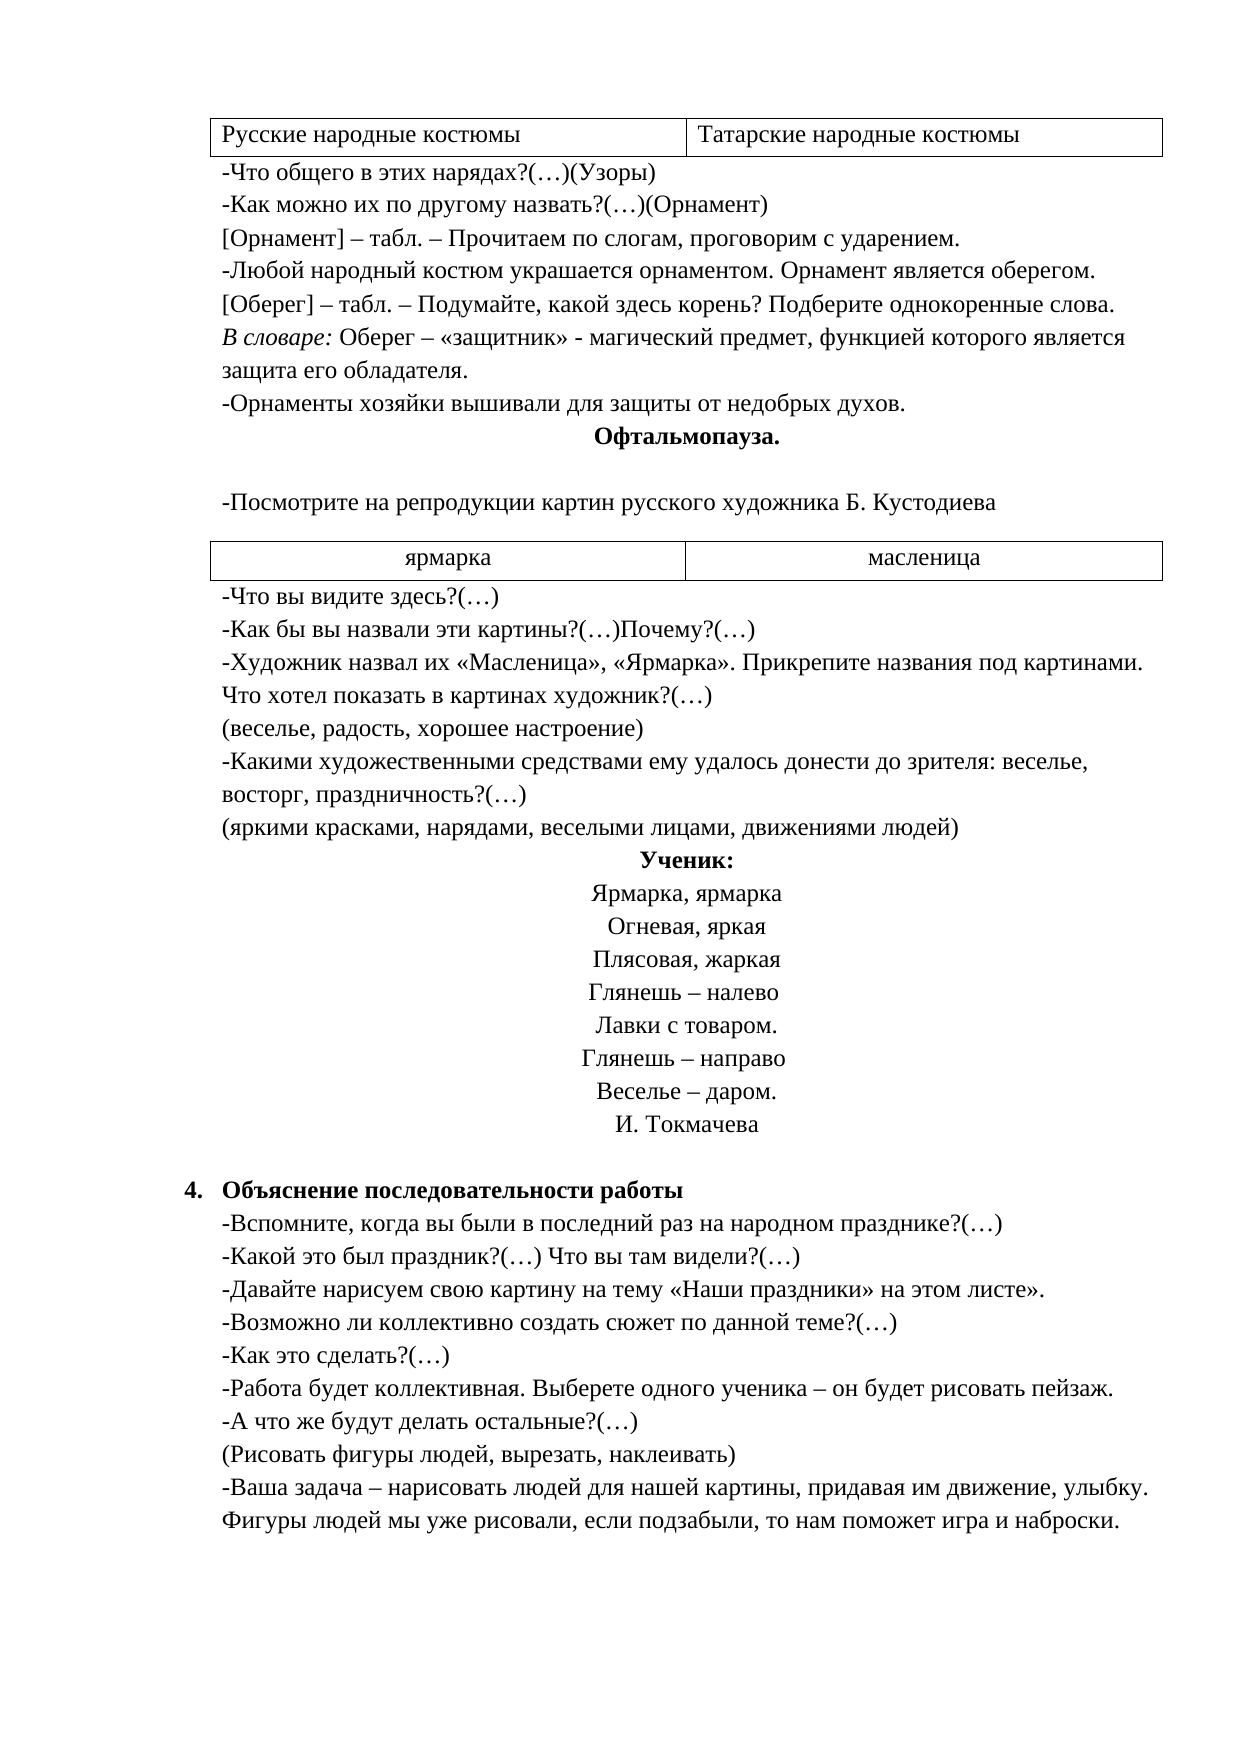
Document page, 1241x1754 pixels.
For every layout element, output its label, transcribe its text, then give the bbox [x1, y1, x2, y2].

table_header Русские народные костюмы [211, 119, 686, 156]
list (веселье, радость, хорошее настроение) [222, 713, 1152, 742]
list (Рисовать фигуры людей, вырезать, наклеивать) [222, 1439, 1152, 1468]
list -Давайте нарисуем свою картину на тему «Наши праздники» на этом листе». [222, 1274, 1152, 1303]
list Ученик: [222, 845, 1152, 874]
list И. Токмачева [222, 1109, 1152, 1138]
list -Вспомните, когда вы были в последний раз на народном празднике?(…) [222, 1208, 1152, 1237]
table_header ярмарка [211, 542, 685, 580]
table_header Татарские народные костюмы [687, 119, 1162, 156]
list -Какой это был праздник?(…) Что вы там видели?(…) [222, 1241, 1152, 1270]
list -Художник назвал их «Масленица», «Ярмарка». Прикрепите названия под картинами. Что хотел показать в картинах художник?(…) [222, 647, 1152, 709]
list В словаре: Оберег – «защитник» - магический предмет, функцией которого является защита его обладателя. [222, 322, 1152, 383]
list -Как бы вы назвали эти картины?(…)Почему?(…) [222, 614, 1152, 643]
list (яркими красками, нарядами, веселыми лицами, движениями людей) [222, 812, 1152, 841]
table_header масленица [686, 542, 1162, 580]
list -Возможно ли коллективно создать сюжет по данной теме?(…) [222, 1307, 1152, 1336]
list -Посмотрите на репродукции картин русского художника Б. Кустодиева [222, 487, 1152, 516]
list -Как можно их по другому назвать?(…)(Орнамент) [222, 189, 1152, 218]
list -Работа будет коллективная. Выберете одного ученика – он будет рисовать пейзаж. [222, 1373, 1152, 1402]
list -Что вы видите здесь?(…) [222, 581, 1152, 609]
list [Оберег] – табл. – Подумайте, какой здесь корень? Подберите однокоренные слова. [222, 289, 1152, 317]
list -Что общего в этих нарядах?(…)(Узоры) [222, 157, 1152, 185]
list -Любой народный костюм украшается орнаментом. Орнамент является оберегом. [222, 256, 1152, 284]
list Объяснение последовательности работы [184, 1175, 1152, 1204]
list -Как это сделать?(…) [222, 1340, 1152, 1369]
list Офтальмопауза. [222, 421, 1152, 449]
list -А что же будут делать остальные?(…) [222, 1406, 1152, 1435]
list -Какими художественными средствами ему удалось донести до зрителя: веселье, восторг, праздничность?(…) [222, 746, 1152, 808]
list [Орнамент] – табл. – Прочитаем по слогам, проговорим с ударением. [222, 223, 1152, 251]
list -Ваша задача – нарисовать людей для нашей картины, придавая им движение, улыбку. Фигуры людей мы уже рисовали, если подзабыли, то нам поможет игра и наброски. [222, 1472, 1152, 1534]
list -Орнаменты хозяйки вышивали для защиты от недобрых духов. [222, 388, 1152, 416]
list Ярмарка, ярмарка Огневая, яркая Плясовая, жаркая Глянешь – налево Лавки с товаром. Глянешь – направо Веселье – даром. [222, 878, 1152, 1105]
